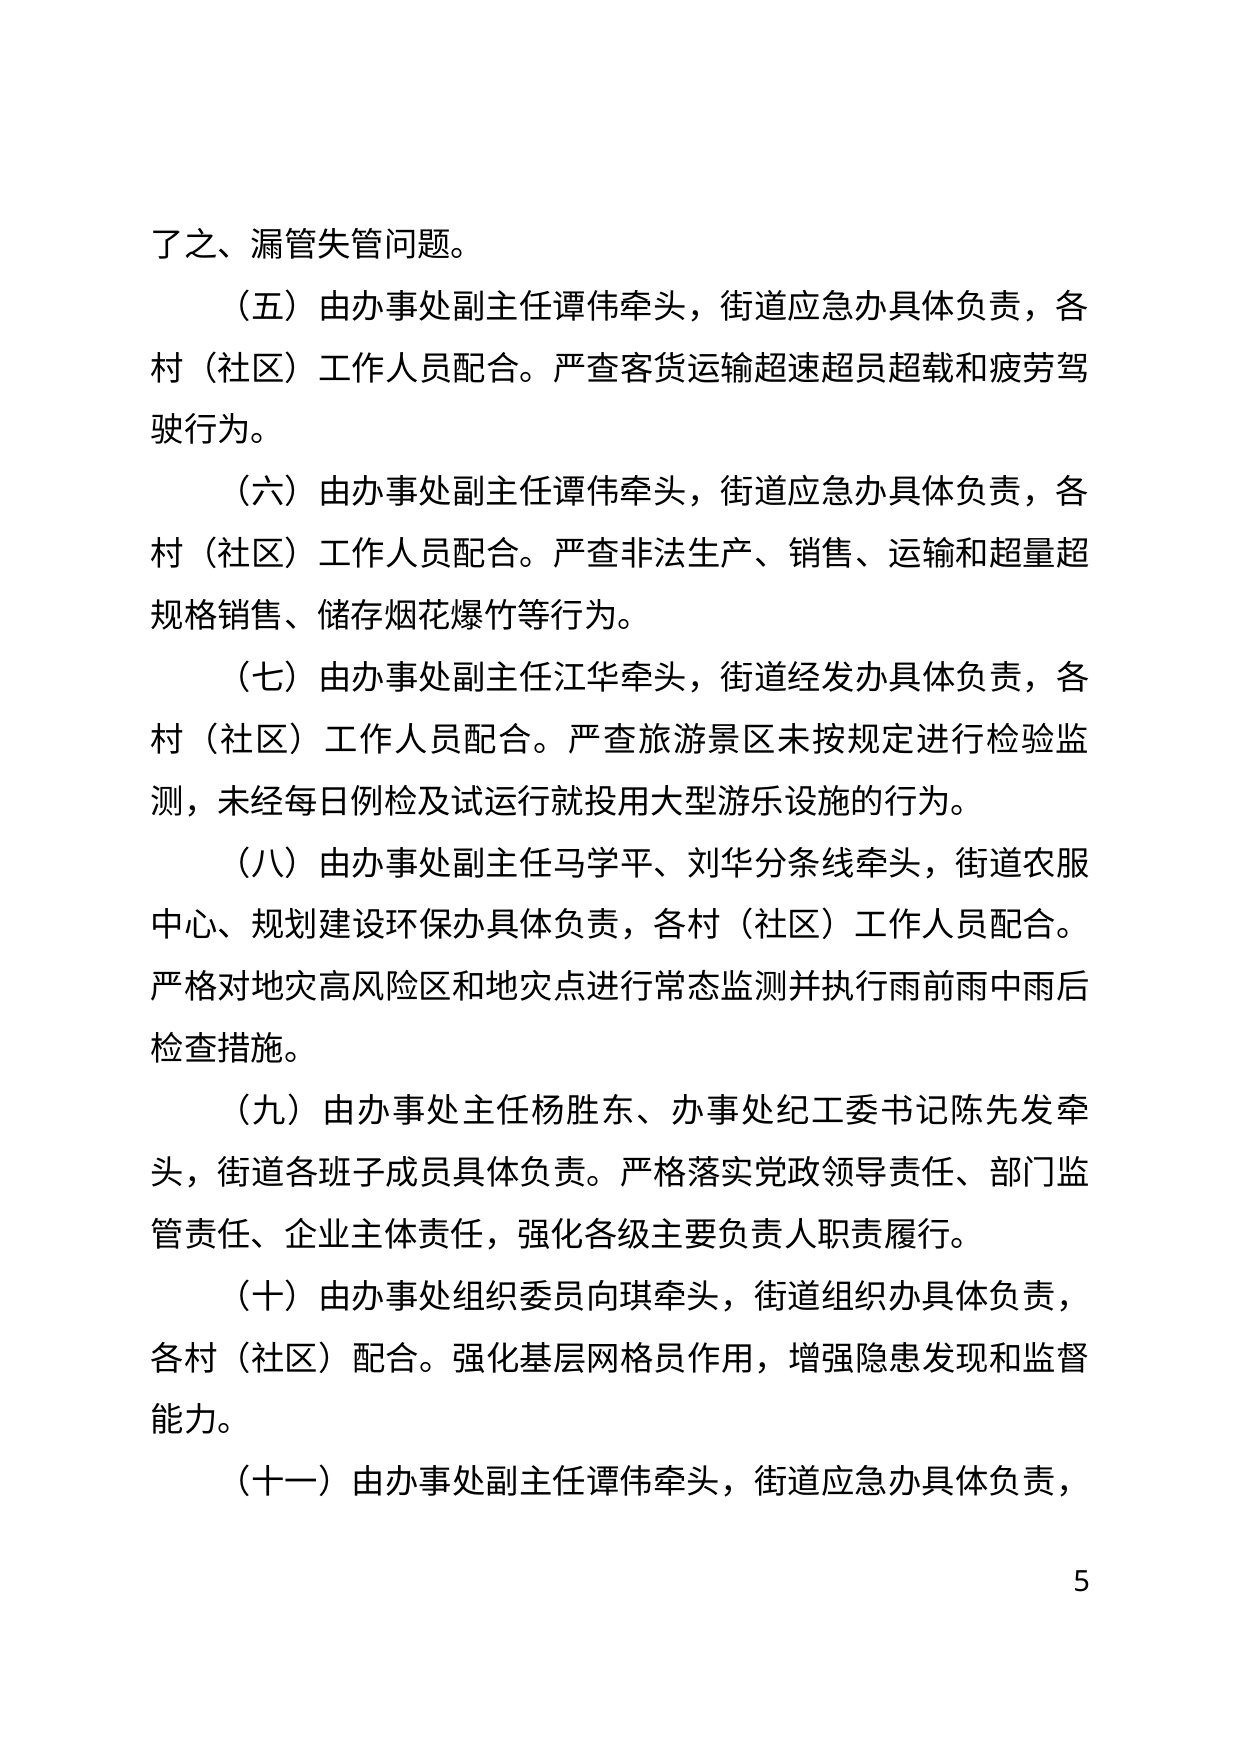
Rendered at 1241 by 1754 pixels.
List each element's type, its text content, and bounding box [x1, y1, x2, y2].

text （五）由办事处副主任谭伟牵头，街道应急办具体负责，各村（社区）工作人员配合。严查客货运输超速超员超载和疲劳驾驶行为。 [151, 269, 1089, 454]
text （八）由办事处副主任马学平、刘华分条线牵头，街道农服中心、规划建设环保办具体负责，各村（社区）工作人员配合。严格对地灾高风险区和地灾点进行常态监测并执行雨前雨中雨后检查措施。 [151, 826, 1089, 1073]
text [151, 1444, 1089, 1506]
text （六）由办事处副主任谭伟牵头，街道应急办具体负责，各村（社区）工作人员配合。严查非法生产、销售、运输和超量超规格销售、储存烟花爆竹等行为。 [151, 454, 1089, 640]
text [151, 207, 1089, 269]
text （十）由办事处组织委员向琪牵头，街道组织办具体负责，各村（社区）配合。强化基层网格员作用，增强隐患发现和监督能力。 [151, 1259, 1089, 1444]
text （七）由办事处副主任江华牵头，街道经发办具体负责，各村（社区）工作人员配合。严查旅游景区未按规定进行检验监测，未经每日例检及试运行就投用大型游乐设施的行为。 [151, 640, 1089, 826]
text （九）由办事处主任杨胜东、办事处纪工委书记陈先发牵头，街道各班子成员具体负责。严格落实党政领导责任、部门监管责任、企业主体责任，强化各级主要负责人职责履行。 [151, 1073, 1089, 1259]
